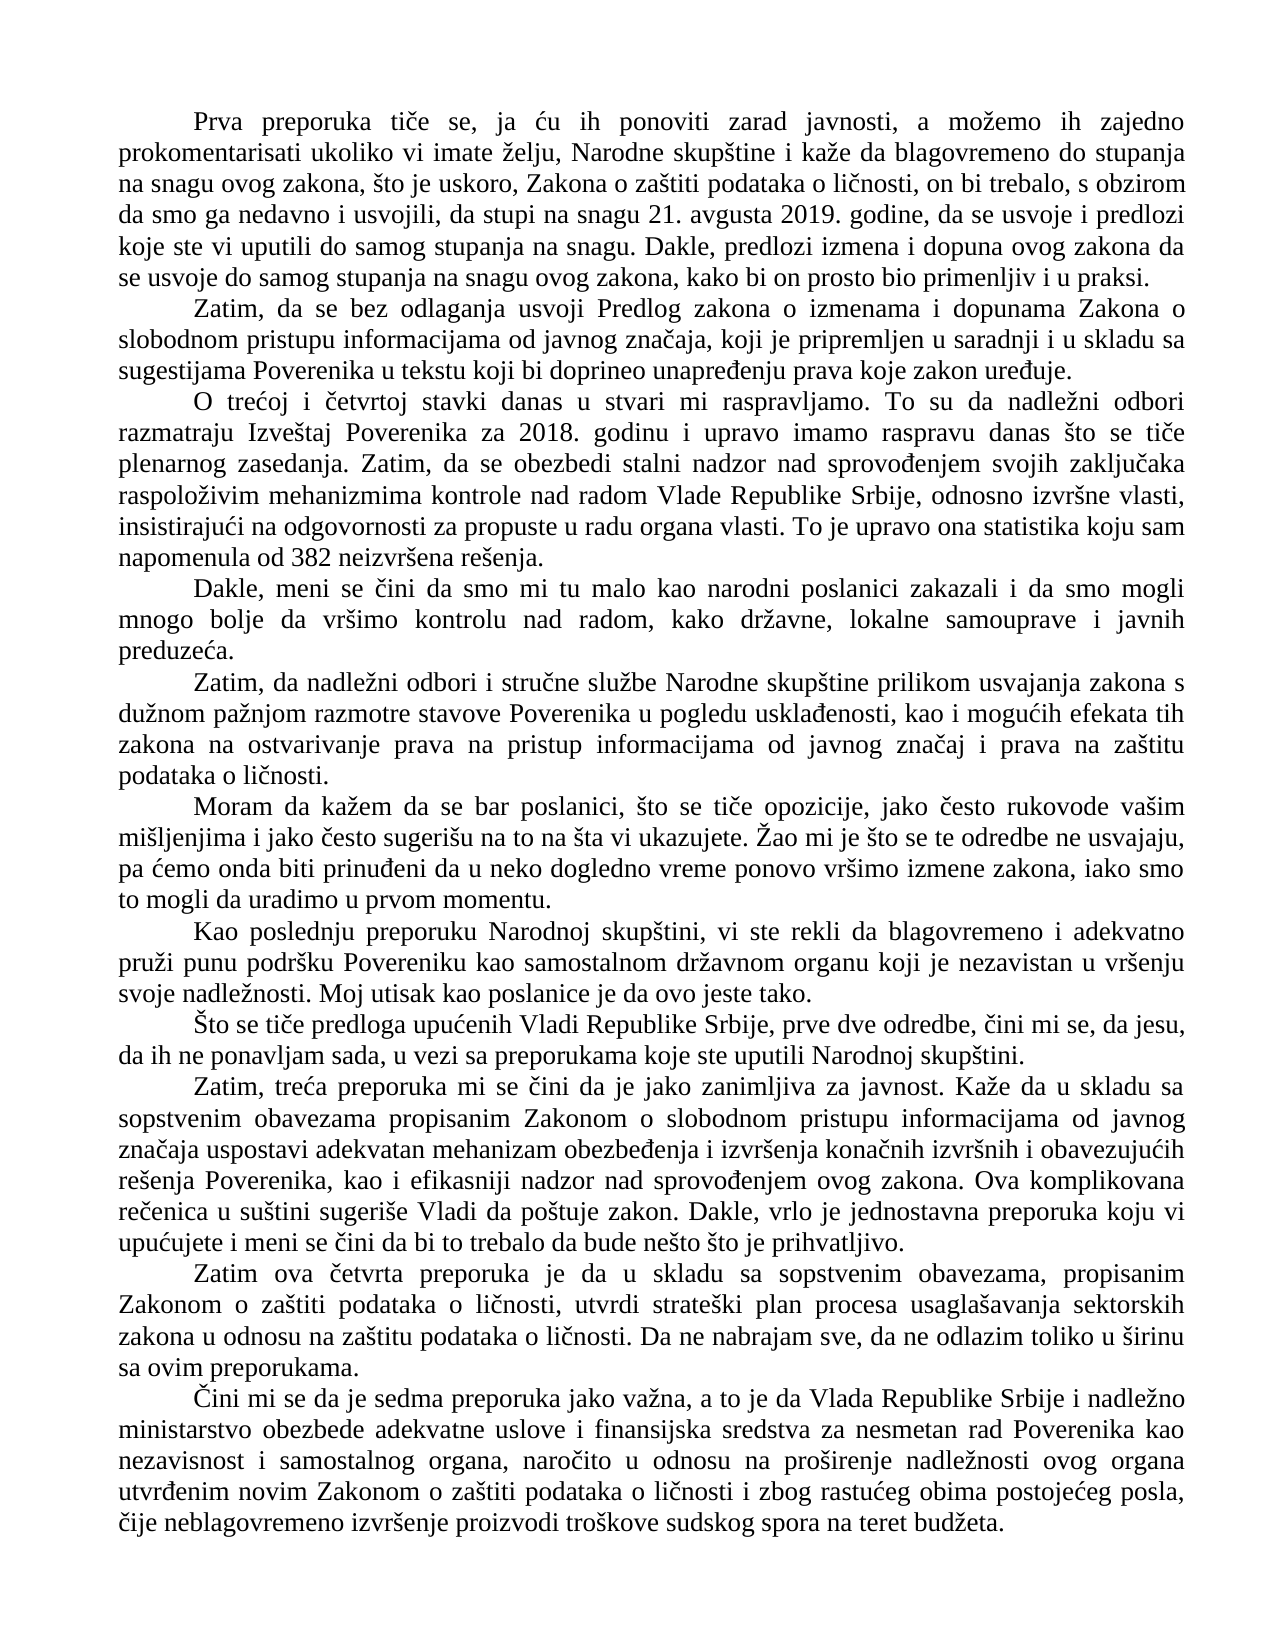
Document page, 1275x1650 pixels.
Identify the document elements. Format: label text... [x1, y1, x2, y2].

text Zatim, da se bez odlaganja usvoji Predlog zakona o izmenama i dopunama Zakona o slobodnom pristupu informacijama od javnog značaja, koji je pripremljen u saradnji i u skladu sa sugestijama Poverenika u tekstu koji bi doprineo unapređenju prava koje zakon uređuje. [118, 292, 1186, 385]
text Dakle, meni se čini da smo mi tu malo kao narodni poslanici zakazali i da smo mogli mnogo bolje da vršimo kontrolu nad radom, kako državne, lokalne samouprave i javnih preduzeća. [118, 572, 1186, 666]
text Moram da kažem da se bar poslanici, što se tiče opozicije, jako često rukovode vašim mišljenjima i jako često sugerišu na to na šta vi ukazujete. Žao mi je što se te odredbe ne usvajaju, pa ćemo onda biti prinuđeni da u neko dogledno vreme ponovo vršimo izmene zakona, iako smo to mogli da uradimo u prvom momentu. [118, 790, 1186, 915]
text Što se tiče predloga upućenih Vladi Republike Srbije, prve dve odredbe, čini mi se, da jesu, da ih ne ponavljam sada, u vezi sa preporukama koje ste uputili Narodnoj skupštini. [118, 1008, 1186, 1071]
text Zatim, da nadležni odbori i stručne službe Narodne skupštine prilikom usvajanja zakona s dužnom pažnjom razmotre stavove Poverenika u pogledu usklađenosti, kao i mogućih efekata tih zakona na ostvarivanje prava na pristup informacijama od javnog značaj i prava na zaštitu podataka o ličnosti. [118, 666, 1186, 790]
text Prva preporuka tiče se, ja ću ih ponoviti zarad javnosti, a možemo ih zajedno prokomentarisati ukoliko vi imate želju, Narodne skupštine i kaže da blagovremeno do stupanja na snagu ovog zakona, što je uskoro, Zakona o zaštiti podataka o ličnosti, on bi trebalo, s obzirom da smo ga nedavno i usvojili, da stupi na snagu 21. avgusta 2019. godine, da se usvoje i predlozi koje ste vi uputili do samog stupanja na snagu. Dakle, predlozi izmena i dopuna ovog zakona da se usvoje do samog stupanja na snagu ovog zakona, kako bi on prosto bio primenljiv i u praksi. [118, 105, 1186, 292]
text Zatim ova četvrta preporuka je da u skladu sa sopstvenim obavezama, propisanim Zakonom o zaštiti podataka o ličnosti, utvrdi strateški plan procesa usaglašavanja sektorskih zakona u odnosu na zaštitu podataka o ličnosti. Da ne nabrajam sve, da ne odlazim toliko u širinu sa ovim preporukama. [118, 1257, 1186, 1382]
text Zatim, treća preporuka mi se čini da je jako zanimljiva za javnost. Kaže da u skladu sa sopstvenim obavezama propisanim Zakonom o slobodnom pristupu informacijama od javnog značaja uspostavi adekvatan mehanizam obezbeđenja i izvršenja konačnih izvršnih i obavezujućih rešenja Poverenika, kao i efikasniji nadzor nad sprovođenjem ovog zakona. Ova komplikovana rečenica u suštini sugeriše Vladi da poštuje zakon. Dakle, vrlo je jednostavna preporuka koju vi upućujete i meni se čini da bi to trebalo da bude nešto što je prihvatljivo. [118, 1071, 1186, 1257]
text Kao poslednju preporuku Narodnoj skupštini, vi ste rekli da blagovremeno i adekvatno pruži punu podršku Povereniku kao samostalnom državnom organu koji je nezavistan u vršenju svoje nadležnosti. Moj utisak kao poslanice je da ovo jeste tako. [118, 915, 1186, 1008]
text Čini mi se da je sedma preporuka jako važna, a to je da Vlada Republike Srbije i nadležno ministarstvo obezbede adekvatne uslove i finansijska sredstva za nesmetan rad Poverenika kao nezavisnost i samostalnog organa, naročito u odnosu na proširenje nadležnosti ovog organa utvrđenim novim Zakonom o zaštiti podataka o ličnosti i zbog rastućeg obima postojećeg posla, čije neblagovremeno izvršenje proizvodi troškove sudskog spora na teret budžeta. [118, 1382, 1186, 1538]
text O trećoj i četvrtoj stavki danas u stvari mi raspravljamo. To su da nadležni odbori razmatraju Izveštaj Poverenika za 2018. godinu i upravo imamo raspravu danas što se tiče plenarnog zasedanja. Zatim, da se obezbedi stalni nadzor nad sprovođenjem svojih zaključaka raspoloživim mehanizmima kontrole nad radom Vlade Republike Srbije, odnosno izvršne vlasti, insistirajući na odgovornosti za propuste u radu organa vlasti. To je upravo ona statistika koju sam napomenula od 382 neizvršena rešenja. [118, 385, 1186, 572]
